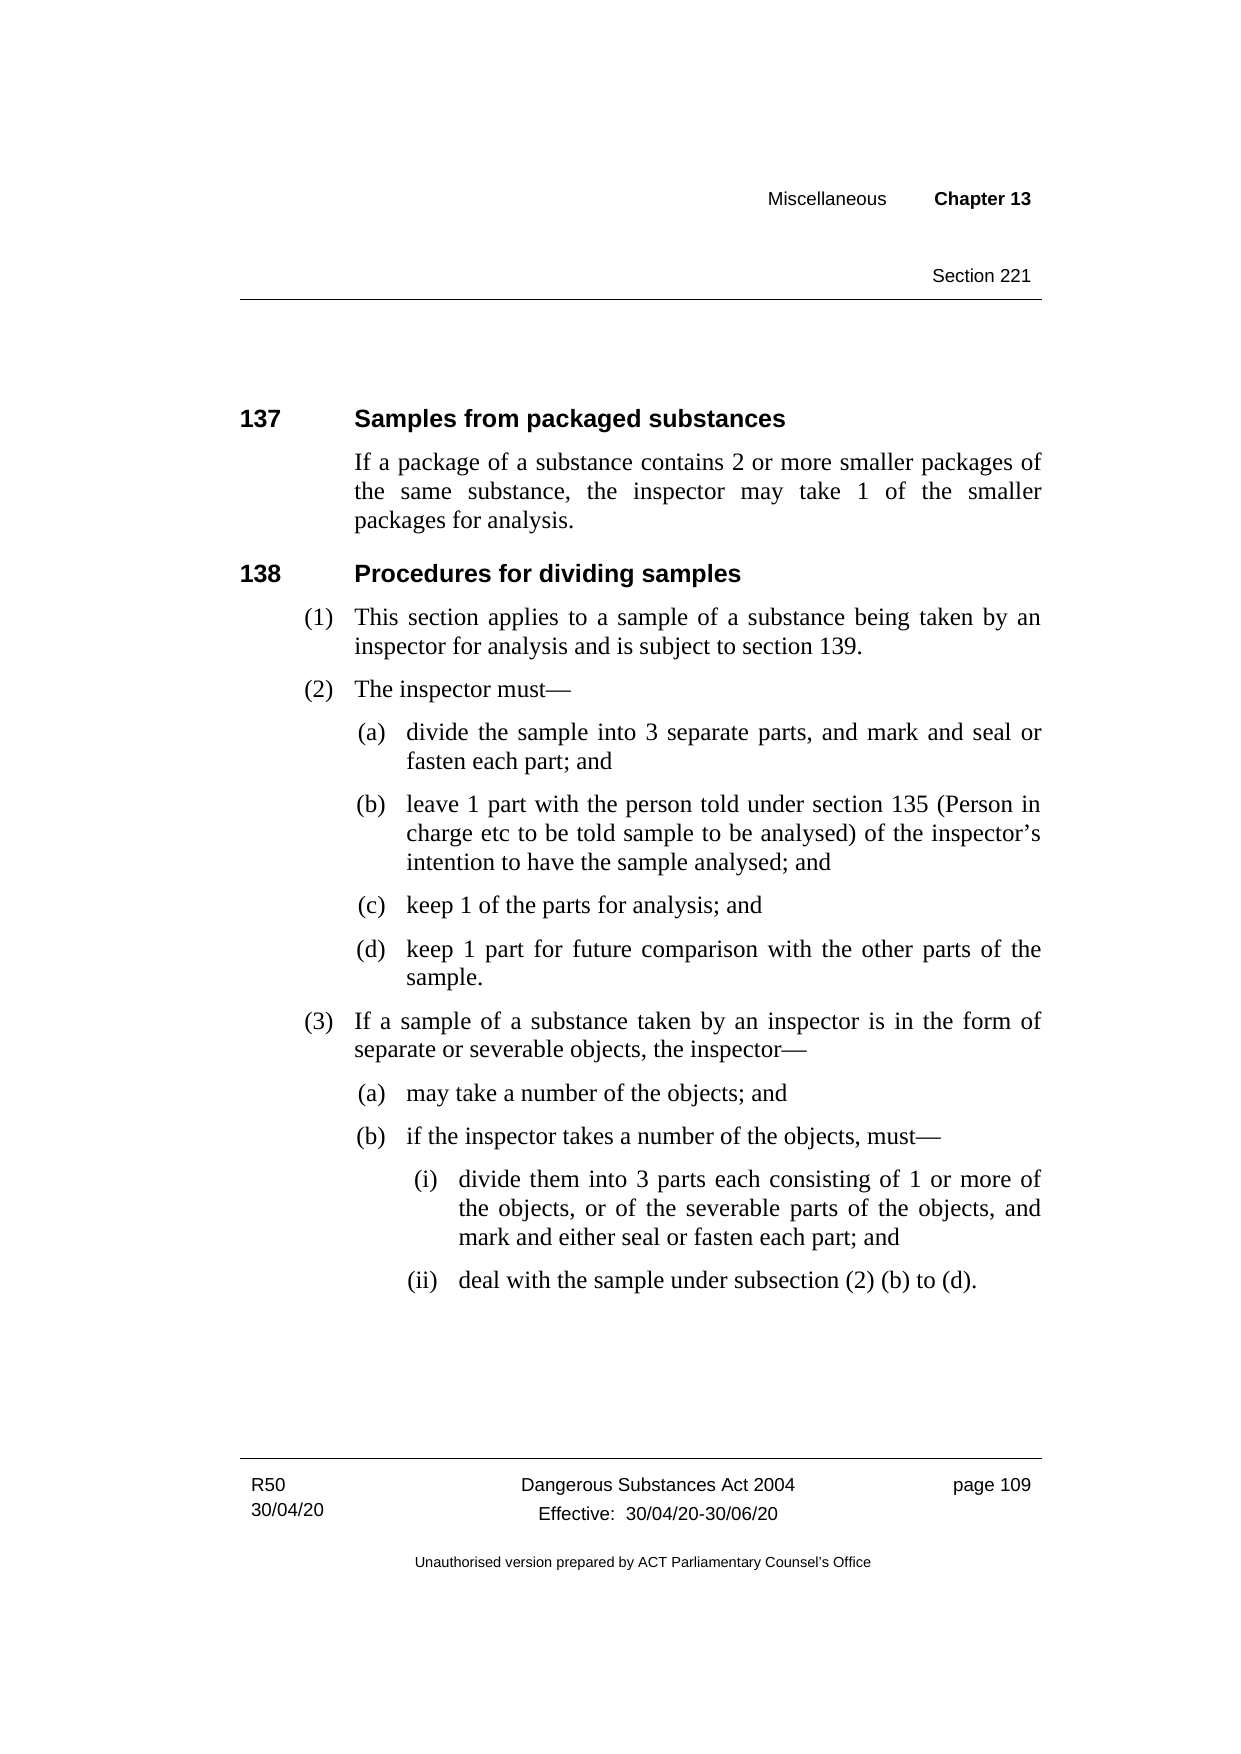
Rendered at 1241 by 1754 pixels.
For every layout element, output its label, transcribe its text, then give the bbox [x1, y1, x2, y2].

text If a package of a substance contains 2 or more smaller packages of the same substance, the inspector may take 1 of the smaller packages for analysis. [354, 447, 1042, 534]
text (2) The inspector must— [239, 674, 1042, 703]
text (ii) deal with the sample under subsection (2) (b) to (d). [239, 1265, 1042, 1294]
text (c) keep 1 of the parts for analysis; and [239, 890, 1042, 919]
text (1) This section applies to a sample of a substance being taken by an inspector for analysis and is subject to section 139. [239, 602, 1042, 659]
text (b) leave 1 part with the person told under section 135 (Person in charge etc to be told sample to be analysed) of the inspector’s intention to have the sample analysed; and [239, 789, 1042, 876]
text (i) divide them into 3 parts each consisting of 1 or more of the objects, or of the severable parts of the objects, and mark and either seal or fasten each part; and [239, 1164, 1042, 1251]
text (3) If a sample of a substance taken by an inspector is in the form of separate or severable objects, the inspector— [239, 1006, 1042, 1063]
text 138 Procedures for dividing samples [239, 559, 1042, 587]
text (a) may take a number of the objects; and [239, 1078, 1042, 1107]
text (a) divide the sample into 3 separate parts, and mark and seal or fasten each part; and [239, 717, 1042, 775]
text 137 Samples from packaged substances [239, 404, 1042, 433]
text (b) if the inspector takes a number of the objects, must— [239, 1121, 1042, 1150]
text (d) keep 1 part for future comparison with the other parts of the sample. [239, 934, 1042, 991]
